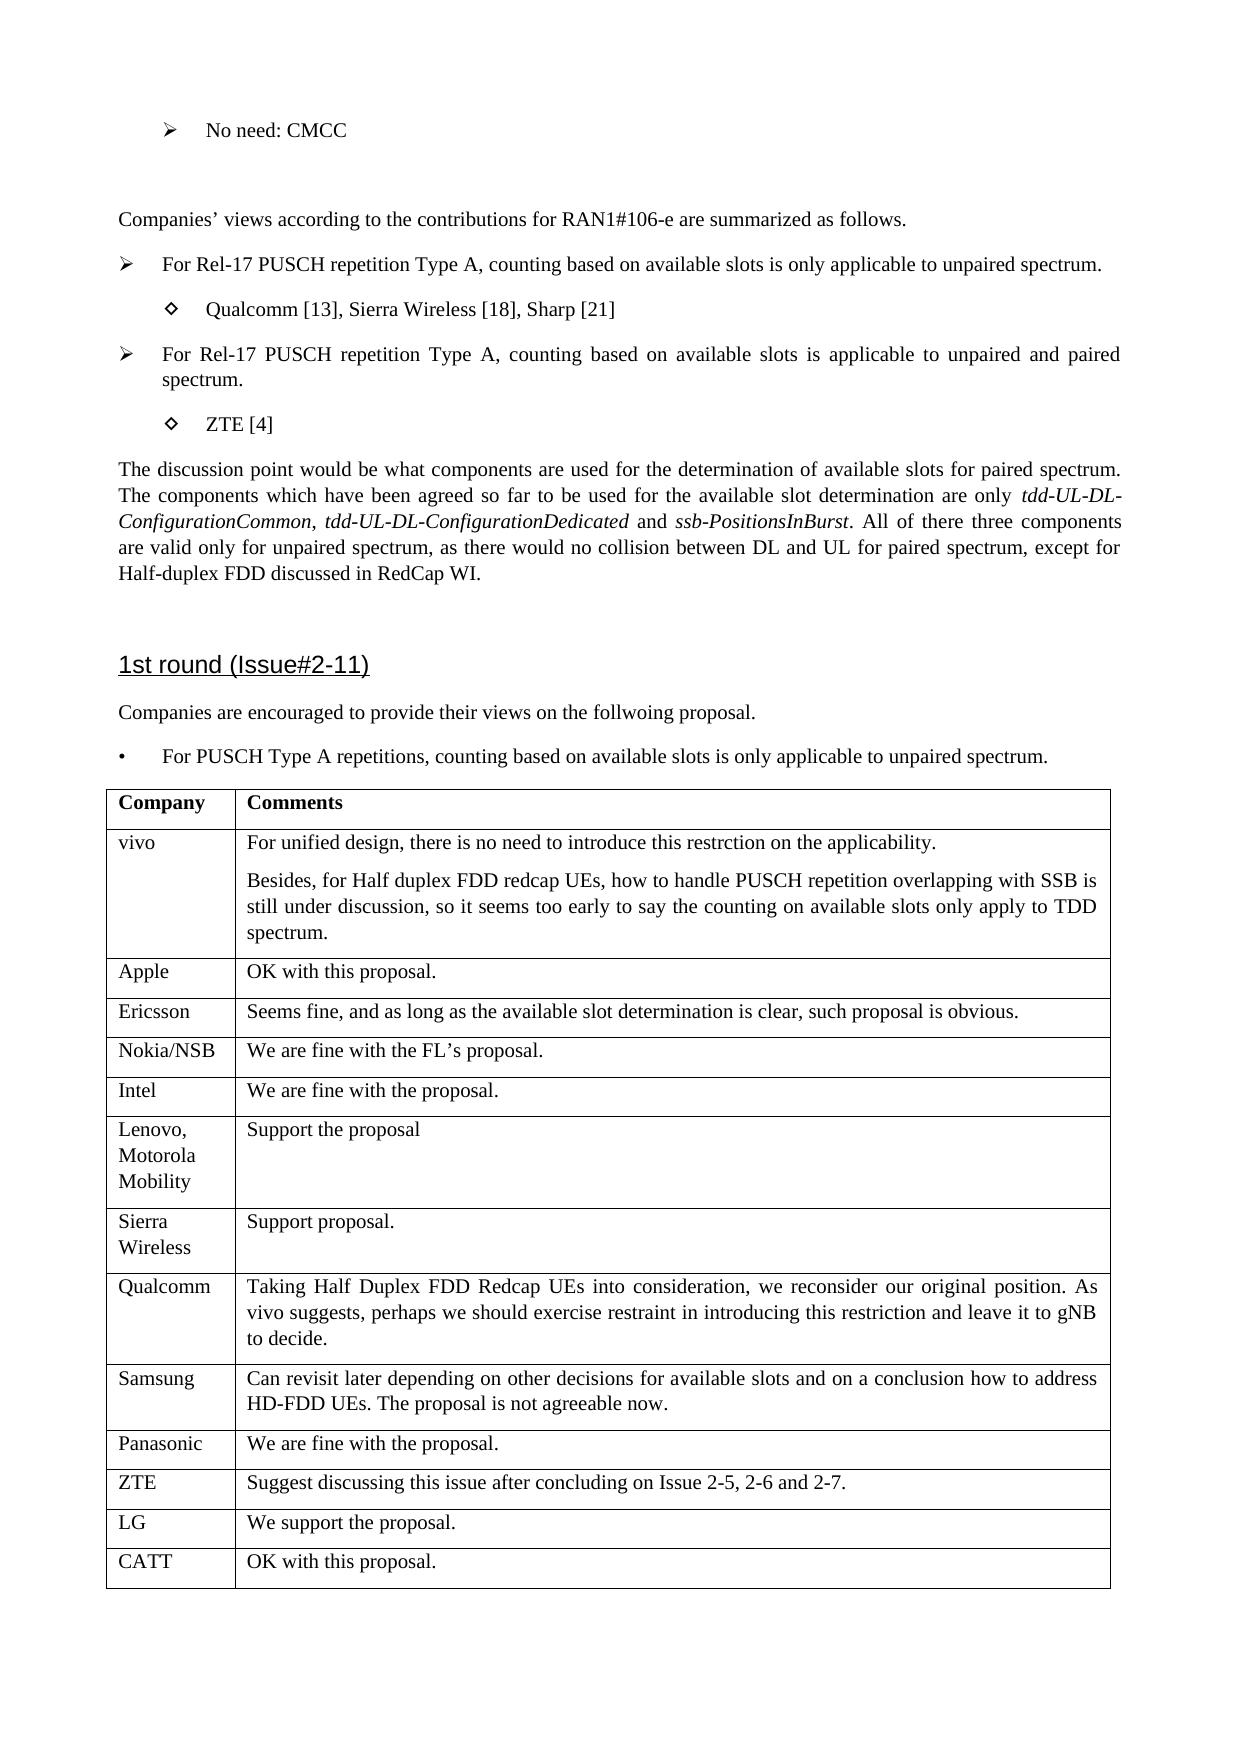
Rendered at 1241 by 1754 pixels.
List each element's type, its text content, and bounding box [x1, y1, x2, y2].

table_cell We are fine with the proposal. [236, 1078, 1110, 1116]
list For Rel-17 PUSCH repetition Type A, counting based on available slots is only applicable to unpaired spectrum. [118, 252, 1122, 276]
table_cell OK with this proposal. [236, 1549, 1110, 1588]
table_cell We are fine with the FL’s proposal. [236, 1038, 1110, 1077]
list ZTE [4] [162, 412, 1122, 436]
table_cell Taking Half Duplex FDD Redcap UEs into consideration, we reconsider our original position. As vivo suggests, perhaps we should exercise restraint in introducing this restriction and leave it to gNB to decide. [236, 1274, 1110, 1364]
table_cell Apple [107, 959, 235, 998]
table_cell Intel [107, 1078, 235, 1116]
table_cell OK with this proposal. [236, 959, 1110, 998]
table_cell Support proposal. [236, 1209, 1110, 1273]
table_cell Lenovo, Motorola Mobility [107, 1117, 235, 1208]
table_cell Samsung [107, 1365, 235, 1430]
text The discussion point would be what components are used for the determination of available slots for paired spectrum. The components which have been agreed so far to be used for the available slot determination are only tdd-UL-DL-ConfigurationCommon, tdd-UL-DL-ConfigurationDedicated and ssb-PositionsInBurst. All of there three components are valid only for unpaired spectrum, as there would no collision between DL and UL for paired spectrum, except for Half-duplex FDD discussed in RedCap WI. [118, 457, 1122, 584]
table_cell We support the proposal. [236, 1510, 1110, 1548]
table_cell ZTE [107, 1470, 235, 1509]
table_cell Support the proposal [236, 1117, 1110, 1208]
table_cell Panasonic [107, 1431, 235, 1469]
table_cell CATT [107, 1549, 235, 1588]
table_cell Nokia/NSB [107, 1038, 235, 1077]
text 1st round (Issue#2-11) [118, 650, 1122, 679]
table_header Company [107, 790, 235, 828]
list For PUSCH Type A repetitions, counting based on available slots is only applicable to unpaired spectrum. [118, 744, 1122, 768]
table_header Comments [236, 790, 1110, 828]
table_cell Qualcomm [107, 1274, 235, 1364]
table_cell Sierra Wireless [107, 1209, 235, 1273]
table_cell For unified design, there is no need to introduce this restrction on the applicability. Besides, for Half duplex FDD redcap UEs, how to handle PUSCH repetition overlapping with SSB is still under discussion, so it seems too early to say the counting on available slots only apply to TDD spectrum. [236, 830, 1110, 958]
list For Rel-17 PUSCH repetition Type A, counting based on available slots is applicable to unpaired and paired spectrum. [118, 341, 1122, 391]
table_cell Seems fine, and as long as the available slot determination is clear, such proposal is obvious. [236, 999, 1110, 1037]
table_cell Ericsson [107, 999, 235, 1037]
text Companies’ views according to the contributions for RAN1#106-e are summarized as follows. [118, 207, 1122, 231]
text Companies are encouraged to provide their views on the follwoing proposal. [118, 700, 1122, 724]
table_cell We are fine with the proposal. [236, 1431, 1110, 1469]
table_cell LG [107, 1510, 235, 1548]
table_cell Can revisit later depending on other decisions for available slots and on a conclusion how to address HD-FDD UEs. The proposal is not agreeable now. [236, 1365, 1110, 1430]
list No need: CMCC [162, 118, 1122, 142]
table_cell Suggest discussing this issue after concluding on Issue 2-5, 2-6 and 2-7. [236, 1470, 1110, 1509]
list Qualcomm [13], Sierra Wireless [18], Sharp [21] [162, 297, 1122, 321]
table_cell vivo [107, 830, 235, 958]
